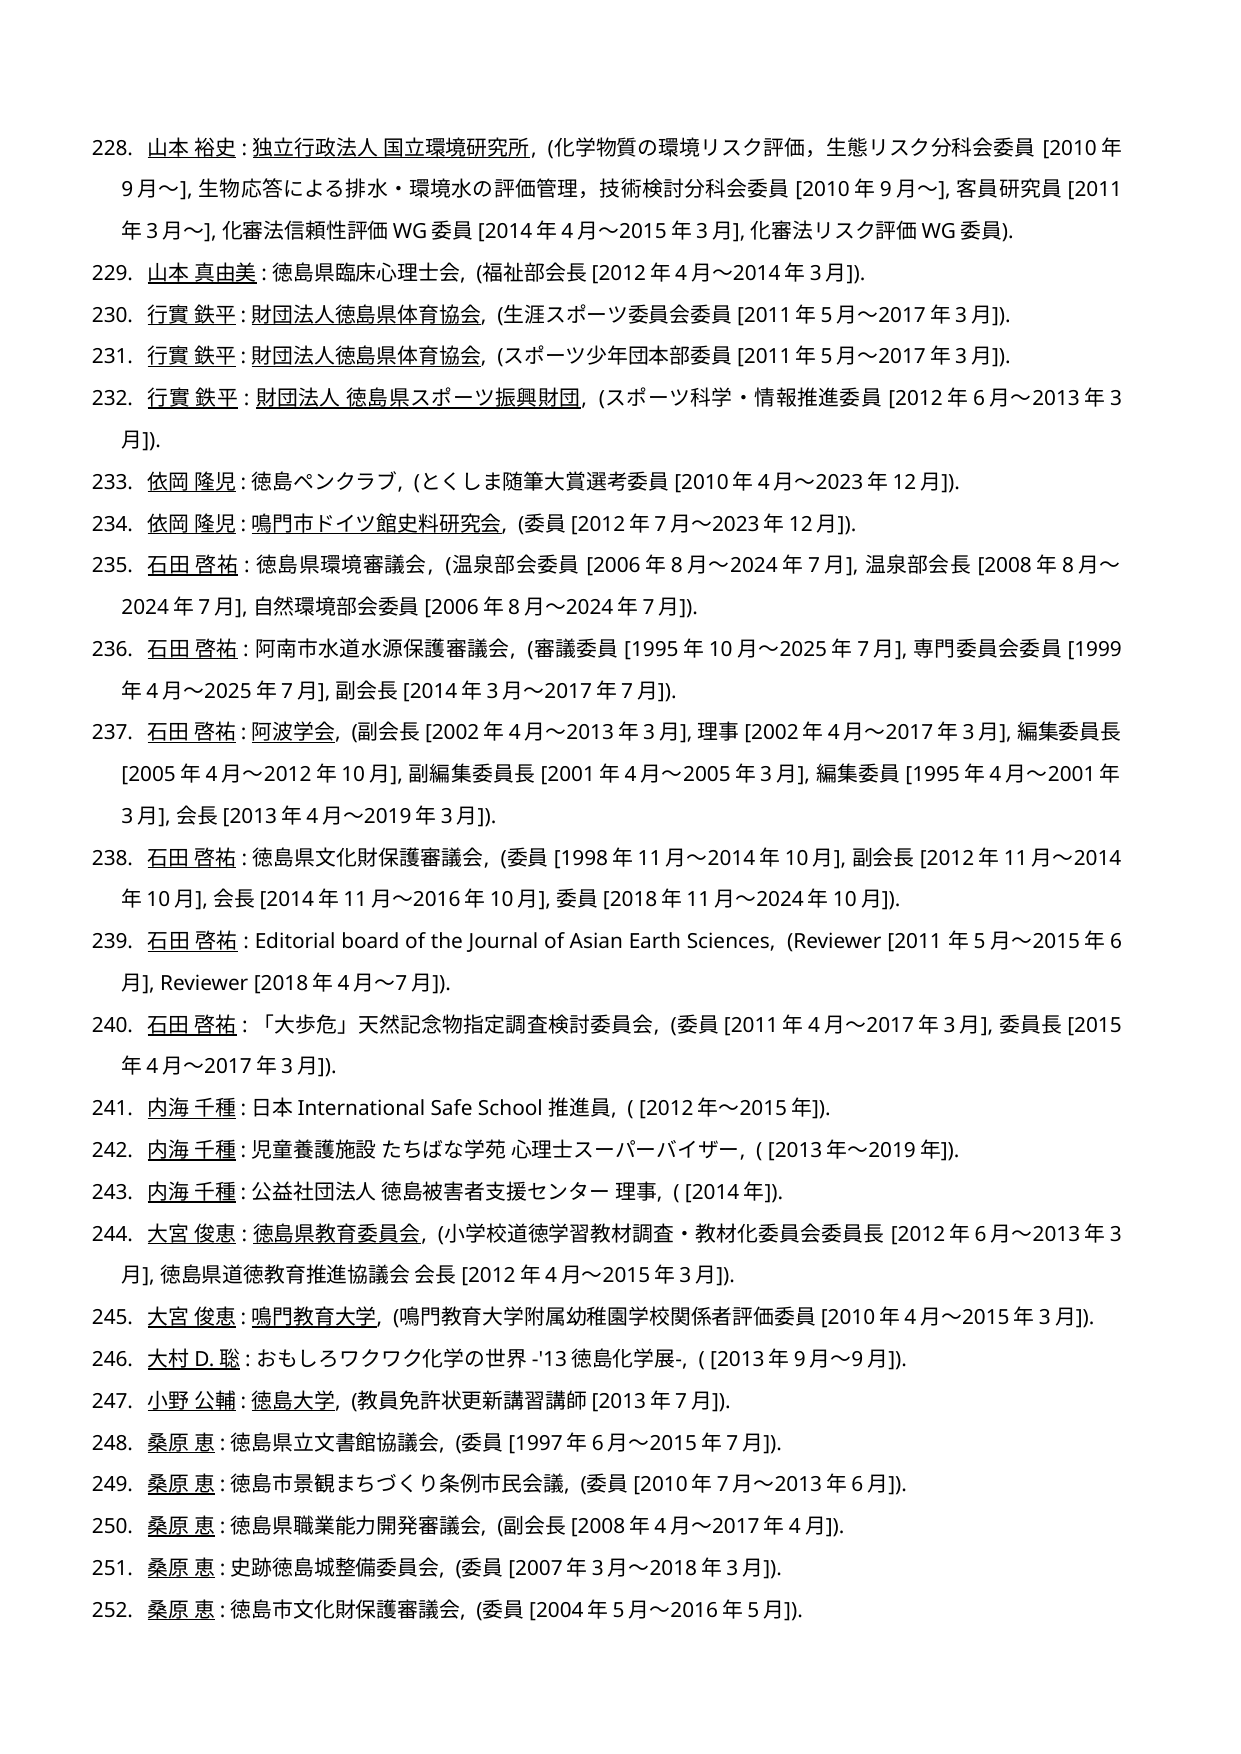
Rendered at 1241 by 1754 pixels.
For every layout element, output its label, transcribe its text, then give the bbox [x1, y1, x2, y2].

list 内海 千種 : 公益社団法人 徳島被害者支援センター 理事, ( [2014年]). [92, 1169, 1122, 1211]
list 石田 啓祐 : 阿南市水道水源保護審議会, (審議委員 [1995年10月〜2025年7月], 専門委員会委員 [1999年4月〜2025年7月], 副会長 [2014年3月〜2017年7月]). [92, 626, 1122, 710]
list 桑原 恵 : 徳島県職業能力開発審議会, (副会長 [2008年4月〜2017年4月]). [92, 1503, 1122, 1545]
list 石田 啓祐 : Editorial board of the Journal of Asian Earth Sciences, (Reviewer [2011年5月〜2015年6月], Reviewer [2018年4月〜7月]). [92, 919, 1122, 1002]
list 山本 真由美 : 徳島県臨床心理士会, (福祉部会長 [2012年4月〜2014年3月]). [92, 250, 1122, 292]
list 大宮 俊恵 : 鳴門教育大学, (鳴門教育大学附属幼稚園学校関係者評価委員 [2010年4月〜2015年3月]). [92, 1295, 1122, 1336]
list 石田 啓祐 : 徳島県文化財保護審議会, (委員 [1998年11月〜2014年10月], 副会長 [2012年11月〜2014年10月], 会長 [2014年11月〜2016年10月], 委員 [2018年11月〜2024年10月]). [92, 835, 1122, 919]
list 石田 啓祐 : 徳島県環境審議会, (温泉部会委員 [2006年8月〜2024年7月], 温泉部会長 [2008年8月〜2024年7月], 自然環境部会委員 [2006年8月〜2024年7月]). [92, 543, 1122, 626]
list 行實 鉄平 : 財団法人徳島県体育協会, (生涯スポーツ委員会委員 [2011年5月〜2017年3月]). [92, 292, 1122, 334]
list 石田 啓祐 : 「大歩危」天然記念物指定調査検討委員会, (委員 [2011年4月〜2017年3月], 委員長 [2015年4月〜2017年3月]). [92, 1002, 1122, 1086]
list 依岡 隆児 : 鳴門市ドイツ館史料研究会, (委員 [2012年7月〜2023年12月]). [92, 501, 1122, 543]
list 行實 鉄平 : 財団法人徳島県体育協会, (スポーツ少年団本部委員 [2011年5月〜2017年3月]). [92, 334, 1122, 376]
list 桑原 恵 : 史跡徳島城整備委員会, (委員 [2007年3月〜2018年3月]). [92, 1545, 1122, 1587]
list 桑原 恵 : 徳島県立文書館協議会, (委員 [1997年6月〜2015年7月]). [92, 1420, 1122, 1462]
list 行實 鉄平 : 財団法人 徳島県スポーツ振興財団, (スポーツ科学・情報推進委員 [2012年6月〜2013年3月]). [92, 376, 1122, 459]
list 小野 公輔 : 徳島大学, (教員免許状更新講習講師 [2013年7月]). [92, 1378, 1122, 1420]
list 内海 千種 : 児童養護施設 たちばな学苑 心理士スーパーバイザー, ( [2013年〜2019年]). [92, 1128, 1122, 1169]
list 大宮 俊恵 : 徳島県教育委員会, (小学校道徳学習教材調査・教材化委員会委員長 [2012年6月〜2013年3月], 徳島県道徳教育推進協議会 会長 [2012年4月〜2015年3月]). [92, 1211, 1122, 1295]
list 桑原 恵 : 徳島市文化財保護審議会, (委員 [2004年5月〜2016年5月]). [92, 1587, 1122, 1629]
list 石田 啓祐 : 阿波学会, (副会長 [2002年4月〜2013年3月], 理事 [2002年4月〜2017年3月], 編集委員長 [2005年4月〜2012年10月], 副編集委員長 [2001年4月〜2005年3月], 編集委員 [1995年4月〜2001年3月], 会長 [2013年4月〜2019年3月]). [92, 710, 1122, 835]
list 依岡 隆児 : 徳島ペンクラブ, (とくしま随筆大賞選考委員 [2010年4月〜2023年12月]). [92, 459, 1122, 501]
list 大村 D. 聡 : おもしろワクワク化学の世界 -'13徳島化学展-, ( [2013年9月〜9月]). [92, 1336, 1122, 1378]
list 山本 裕史 : 独立行政法人 国立環境研究所, (化学物質の環境リスク評価，生態リスク分科会委員 [2010年9月〜], 生物応答による排水・環境水の評価管理，技術検討分科会委員 [2010年9月〜], 客員研究員 [2011年3月〜], 化審法信頼性評価WG委員 [2014年4月〜2015年3月], 化審法リスク評価WG委員). [92, 125, 1122, 250]
list 桑原 恵 : 徳島市景観まちづくり条例市民会議, (委員 [2010年7月〜2013年6月]). [92, 1462, 1122, 1503]
list 内海 千種 : 日本International Safe School 推進員, ( [2012年〜2015年]). [92, 1086, 1122, 1128]
